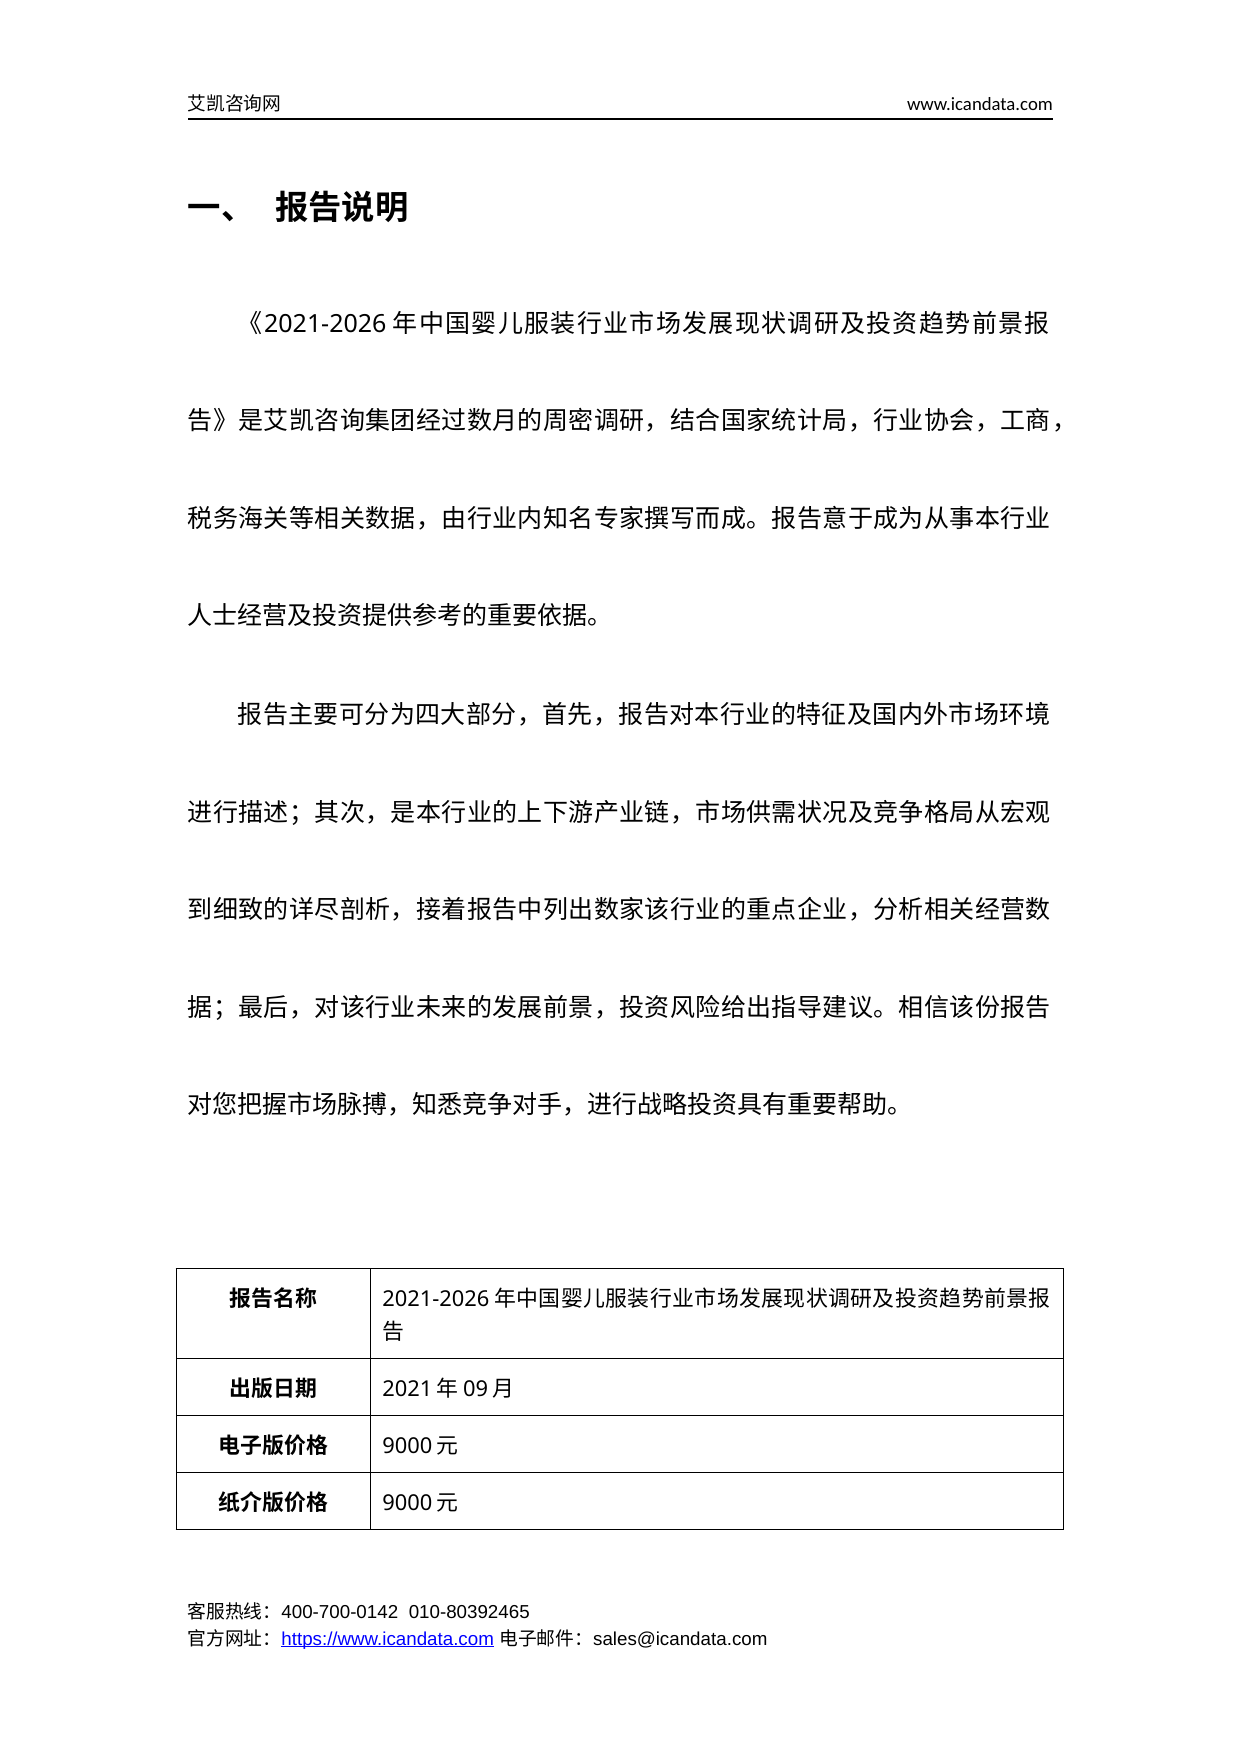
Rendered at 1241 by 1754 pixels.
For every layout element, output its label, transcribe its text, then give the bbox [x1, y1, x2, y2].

table_cell 电子版价格 [177, 1416, 370, 1472]
text 《2021-2026年中国婴儿服装行业市场发展现状调研及投资趋势前景报告》是艾凯咨询集团经过数月的周密调研，结合国家统计局，行业协会，工商，税务海关等相关数据，由行业内知名专家撰写而成。报告意于成为从事本行业人士经营及投资提供参考的重要依据。 [187, 289, 1053, 646]
table_cell 纸介版价格 [177, 1473, 370, 1529]
table_cell 9000元 [371, 1416, 1063, 1472]
text 报告主要可分为四大部分，首先，报告对本行业的特征及国内外市场环境进行描述；其次，是本行业的上下游产业链，市场供需状况及竞争格局从宏观到细致的详尽剖析，接着报告中列出数家该行业的重点企业，分析相关经营数据；最后，对该行业未来的发展前景，投资风险给出指导建议。相信该份报告对您把握市场脉搏，知悉竞争对手，进行战略投资具有重要帮助。 [187, 681, 1053, 1136]
table_header 2021-2026年中国婴儿服装行业市场发展现状调研及投资趋势前景报告 [371, 1269, 1063, 1358]
subtitle 报告说明 [187, 172, 1053, 237]
table_cell 2021年09月 [371, 1359, 1063, 1415]
table_cell 9000元 [371, 1473, 1063, 1529]
table_cell 出版日期 [177, 1359, 370, 1415]
table_header 报告名称 [177, 1269, 370, 1358]
